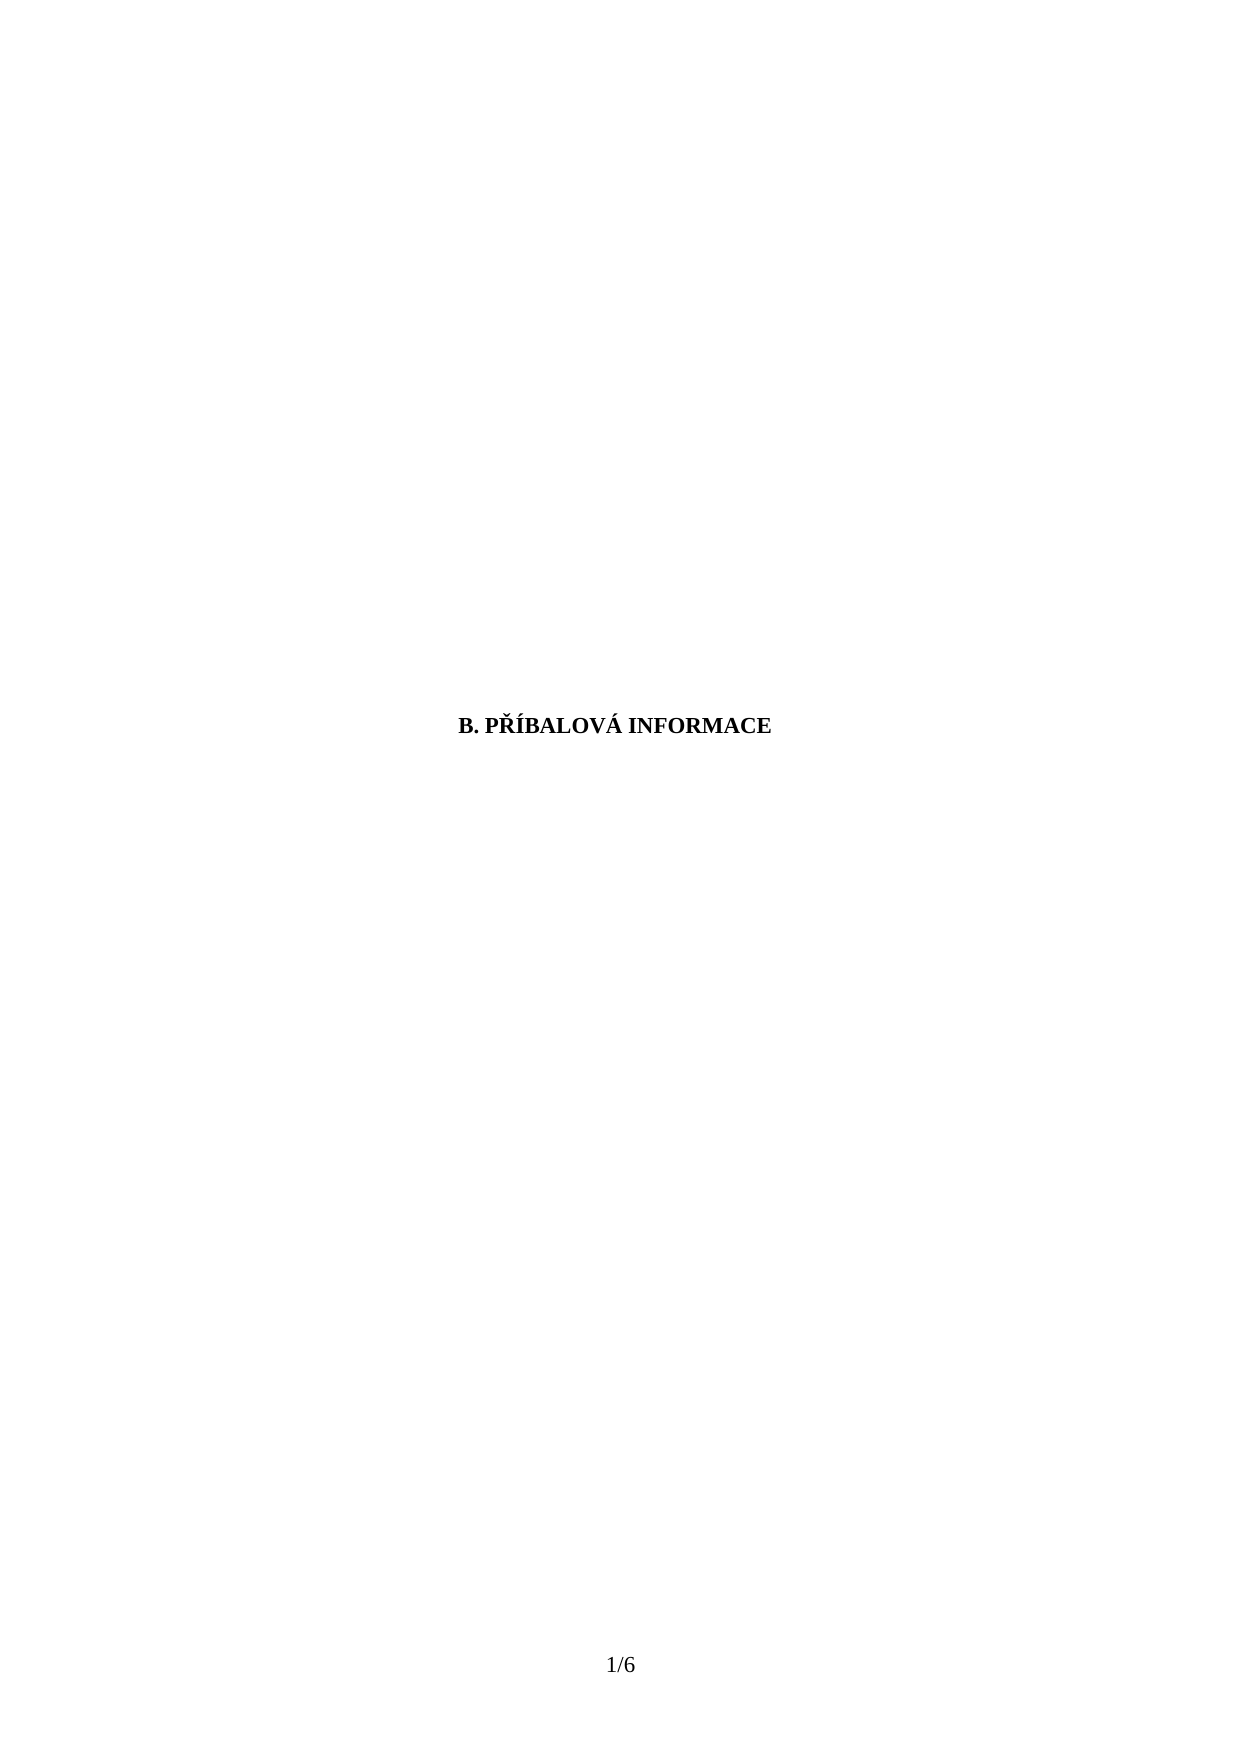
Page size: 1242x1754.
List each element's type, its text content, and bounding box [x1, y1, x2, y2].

text B. PŘÍBALOVÁ INFORMACE [148, 712, 1082, 739]
